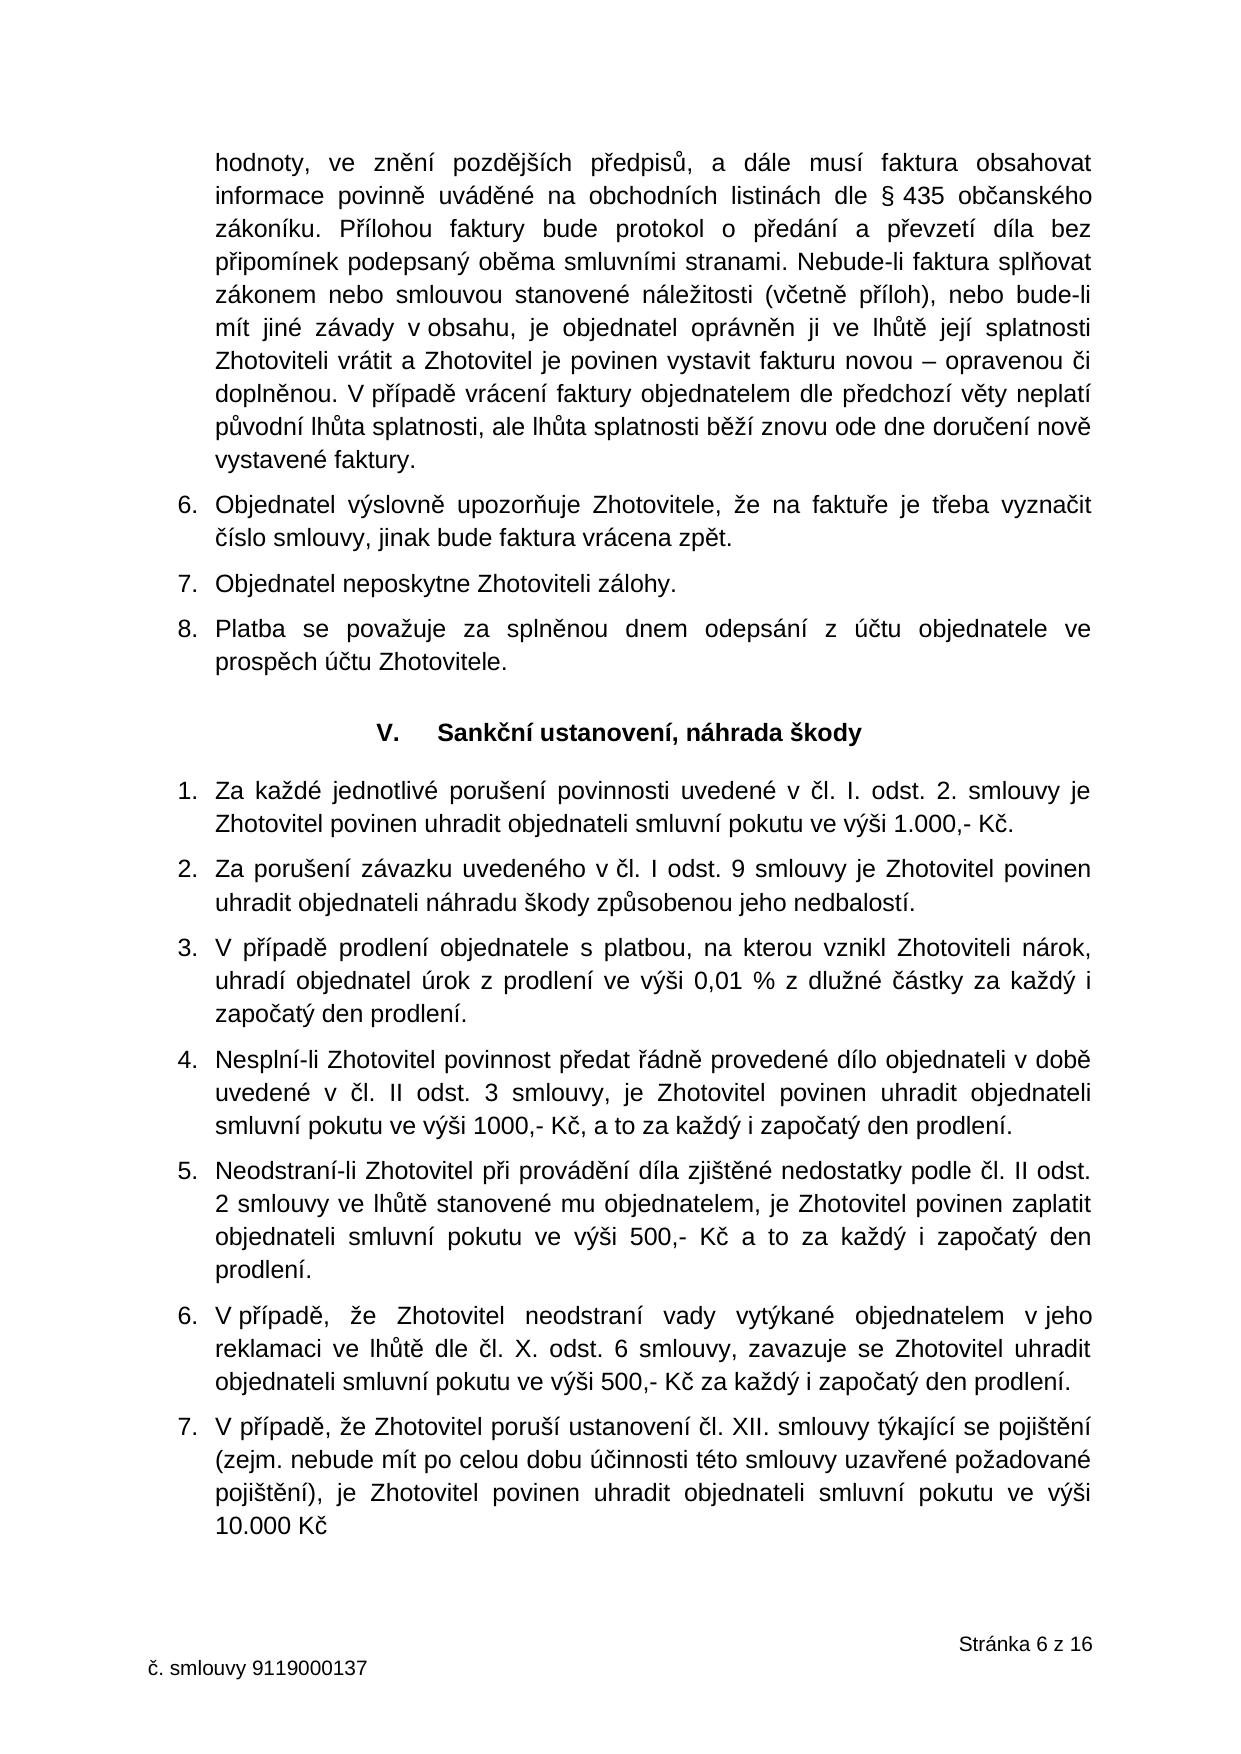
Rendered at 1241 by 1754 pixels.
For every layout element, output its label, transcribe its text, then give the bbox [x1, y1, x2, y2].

text Nesplní-li Zhotovitel povinnost předat řádně provedené dílo objednateli v době uvedené v čl. II odst. 3 smlouvy, je Zhotovitel povinen uhradit objednateli smluvní pokutu ve výši 1000,- Kč, a to za každý i započatý den prodlení. [177, 1044, 1093, 1139]
text Sankční ustanovení, náhrada škody [169, 718, 1093, 747]
text V případě, že Zhotovitel poruší ustanovení čl. XII. smlouvy týkající se pojištění (zejm. nebude mít po celou dobu účinnosti této smlouvy uzavřené požadované pojištění), je Zhotovitel povinen uhradit objednateli smluvní pokutu ve výši 10.000 Kč [177, 1412, 1093, 1540]
text Objednatel výslovně upozorňuje Zhotovitele, že na faktuře je třeba vyznačit číslo smlouvy, jinak bude faktura vrácena zpět. [177, 490, 1093, 552]
text Platba se považuje za splněnou dnem odepsání z účtu objednatele ve prospěch účtu Zhotovitele. [177, 614, 1093, 676]
text Neodstraní-li Zhotovitel při provádění díla zjištěné nedostatky podle čl. II odst. 2 smlouvy ve lhůtě stanovené mu objednatelem, je Zhotovitel povinen zaplatit objednateli smluvní pokutu ve výši 500,- Kč a to za každý i započatý den prodlení. [177, 1156, 1093, 1284]
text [177, 148, 1093, 473]
text V případě, že Zhotovitel neodstraní vady vytýkané objednatelem v jeho reklamaci ve lhůtě dle čl. X. odst. 6 smlouvy, zavazuje se Zhotovitel uhradit objednateli smluvní pokutu ve výši 500,- Kč za každý i započatý den prodlení. [177, 1301, 1093, 1396]
text Objednatel neposkytne Zhotoviteli zálohy. [177, 569, 1093, 598]
list V případě prodlení objednatele s platbou, na kterou vznikl Zhotoviteli nárok, uhradí objednatel úrok z prodlení ve výši 0,01 % z dlužné částky za každý i započatý den prodlení. [177, 933, 1093, 1028]
list Za každé jednotlivé porušení povinnosti uvedené v čl. I. odst. 2. smlouvy je Zhotovitel povinen uhradit objednateli smluvní pokutu ve výši 1.000,- Kč. [177, 776, 1093, 838]
list Za porušení závazku uvedeného v čl. I odst. 9 smlouvy je Zhotovitel povinen uhradit objednateli náhradu škody způsobenou jeho nedbalostí. [177, 854, 1093, 916]
